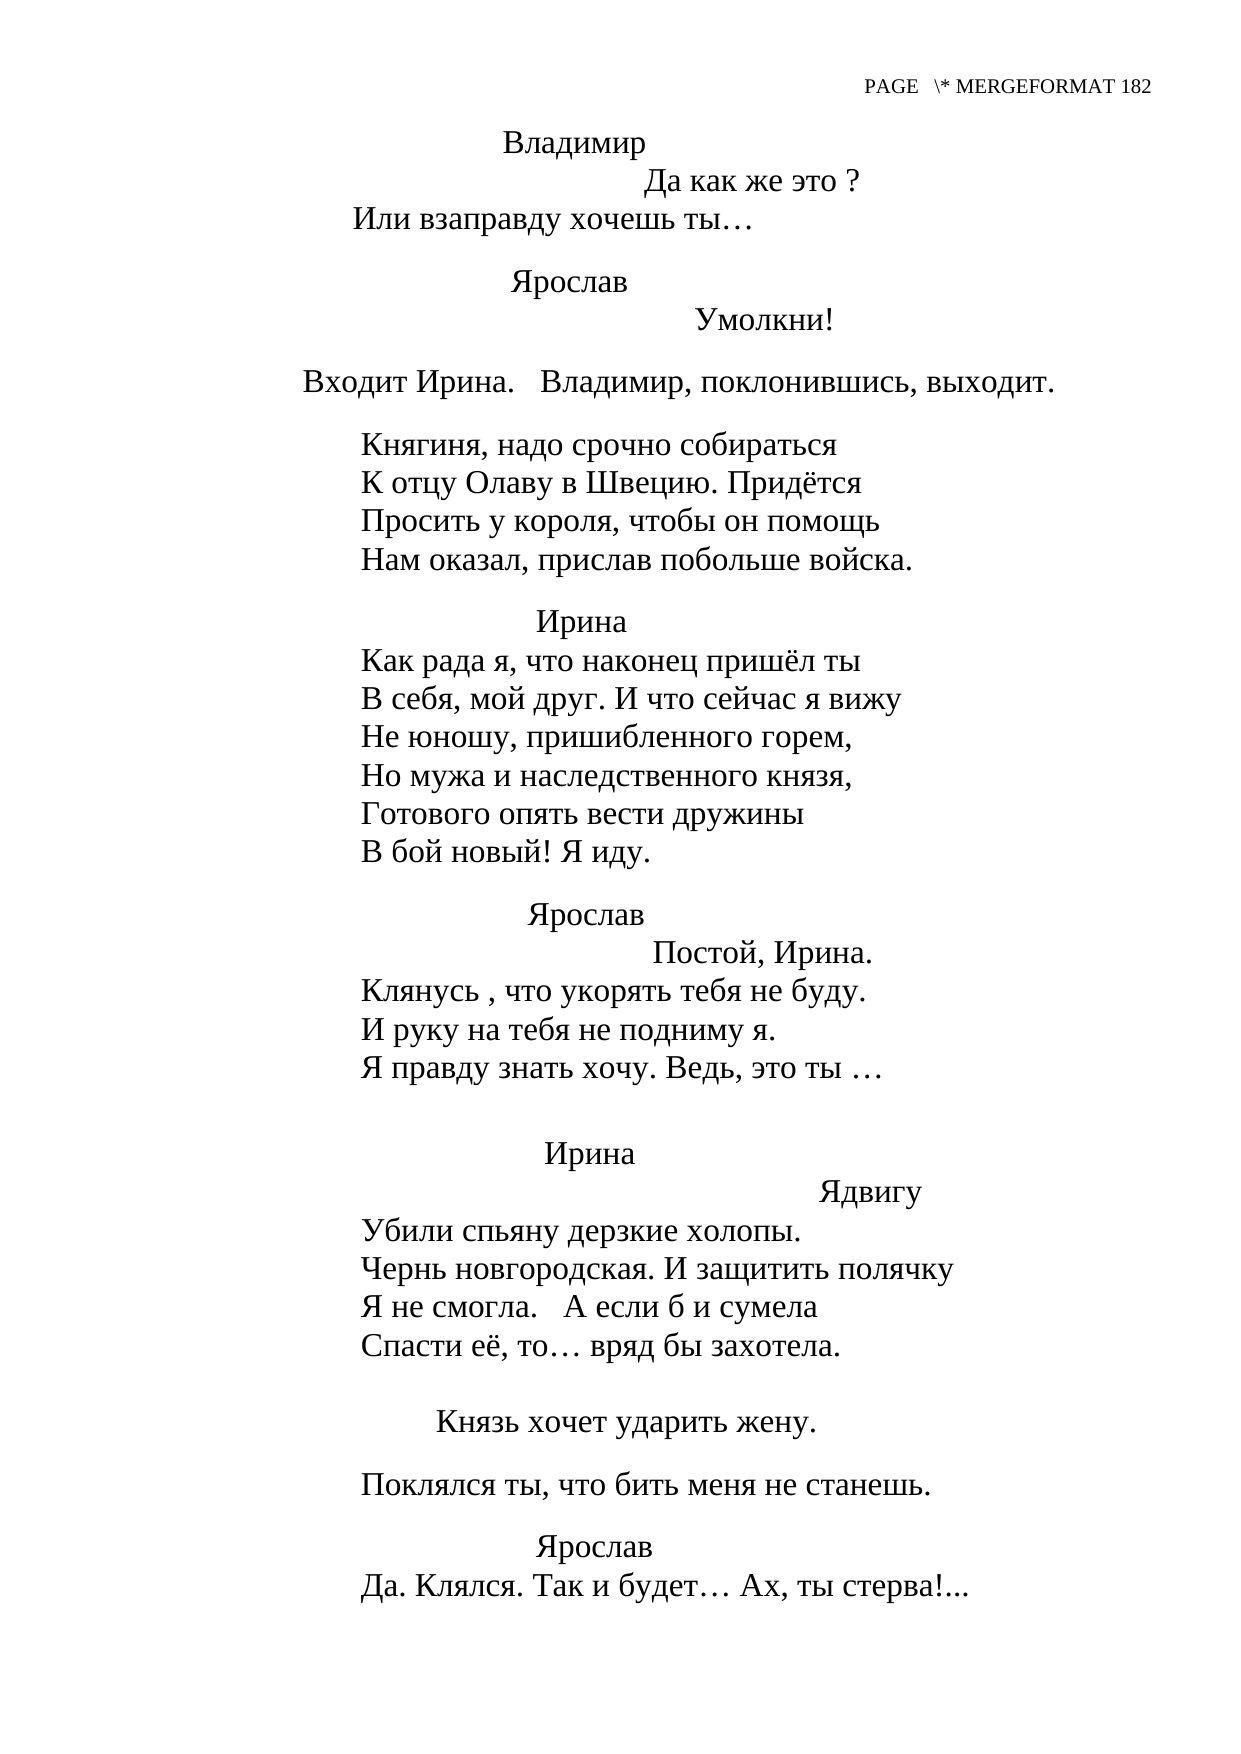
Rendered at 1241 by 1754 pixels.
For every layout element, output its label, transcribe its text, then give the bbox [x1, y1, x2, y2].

text Умолкни! [177, 299, 1152, 338]
text Но мужа и наследственного князя, [177, 755, 1152, 793]
text Княгиня, надо срочно собираться [177, 424, 1152, 462]
text Готового опять вести дружины [177, 793, 1152, 831]
text К отцу Олаву в Швецию. Придётся [177, 462, 1152, 501]
text Да как же это ? [177, 160, 1152, 198]
text Убили спьяну дерзкие холопы. [177, 1210, 1152, 1248]
text Или взаправду хочешь ты… [177, 198, 1152, 237]
text Клянусь , что укорять тебя не буду. [177, 971, 1152, 1009]
text Как рада я, что наконец пришёл ты [177, 640, 1152, 678]
text Ярослав [177, 261, 1152, 299]
text В себя, мой друг. И что сейчас я вижу [177, 678, 1152, 716]
text Владимир [177, 122, 1152, 160]
text Да. Клялся. Так и будет… Ах, ты стерва!... [177, 1565, 1152, 1603]
text Поклялся ты, что бить меня не станешь. [177, 1464, 1152, 1502]
text Нам оказал, прислав побольше войска. [177, 539, 1152, 577]
text Входит Ирина. Владимир, поклонившись, выходит. [177, 362, 1152, 400]
text Ярослав [177, 894, 1152, 932]
text Я правду знать хочу. Ведь, это ты … [177, 1047, 1152, 1086]
text Просить у короля, чтобы он помощь [177, 501, 1152, 539]
text Не юношу, пришибленного горем, [177, 716, 1152, 755]
text Постой, Ирина. [177, 932, 1152, 971]
text Я не смогла. А если б и сумела [177, 1287, 1152, 1325]
text Ирина [177, 601, 1152, 640]
text Чернь новгородская. И защитить полячку [177, 1248, 1152, 1287]
subtitle Ирина [177, 1133, 1152, 1172]
text И руку на тебя не подниму я. [177, 1009, 1152, 1047]
text В бой новый! Я иду. [177, 831, 1152, 870]
text Ярослав [177, 1527, 1152, 1565]
text Спасти её, то… вряд бы захотела. [177, 1325, 1152, 1363]
text Ядвигу [177, 1172, 1152, 1210]
text Князь хочет ударить жену. [177, 1402, 1152, 1440]
